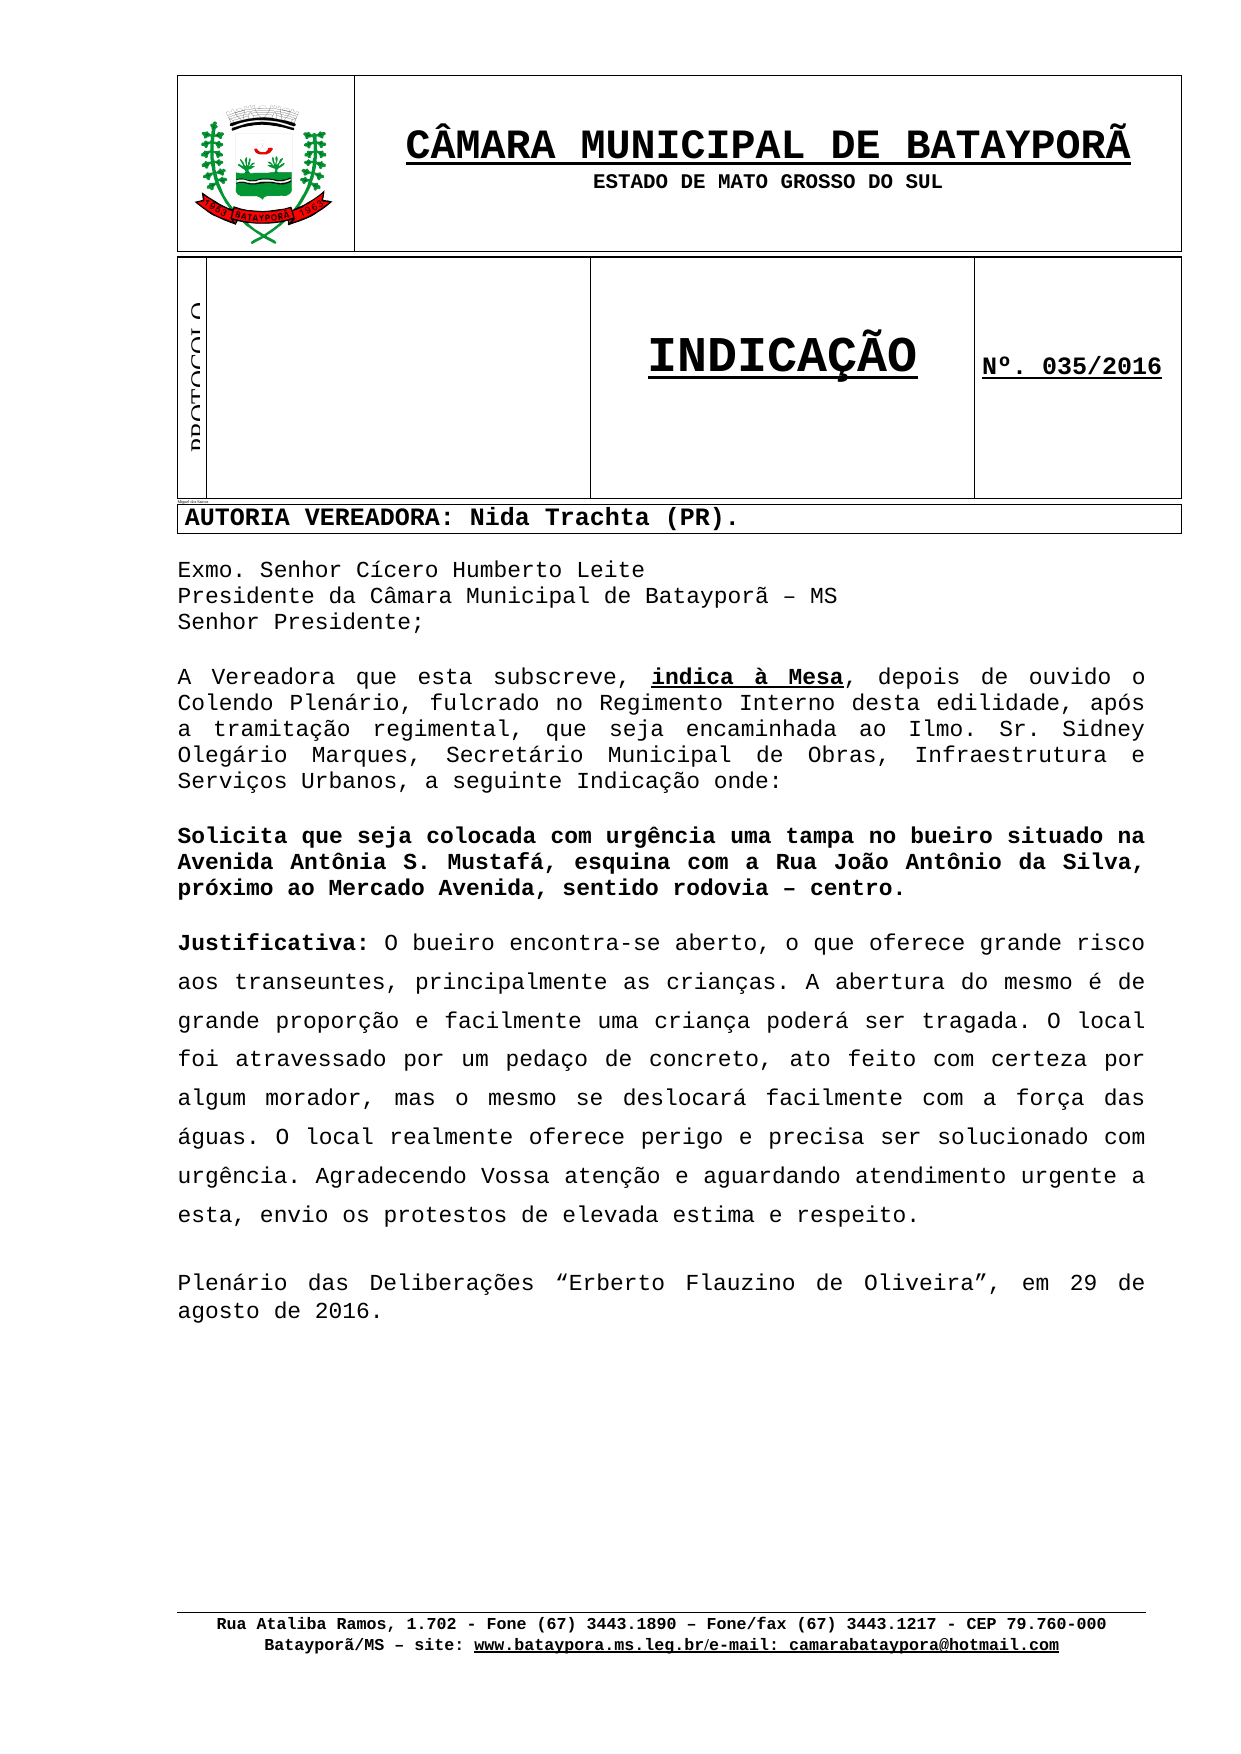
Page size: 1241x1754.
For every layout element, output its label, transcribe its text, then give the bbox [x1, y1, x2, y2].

text Presidente da Câmara Municipal de Batayporã – MS [177, 584, 1146, 610]
text Exmo. Senhor Cícero Humberto Leite [177, 558, 1146, 584]
text Plenário das Deliberações “Erberto Flauzino de Oliveira”, em 29 de agosto de 2016. [177, 1271, 1146, 1326]
text Justificativa: O bueiro encontra-se aberto, o que oferece grande risco aos transeuntes, principalmente as crianças. A abertura do mesmo é de grande proporção e facilmente uma criança poderá ser tragada. O local foi atravessado por um pedaço de concreto, ato feito com certeza por algum morador, mas o mesmo se deslocará facilmente com a força das águas. O local realmente oferece perigo e precisa ser solucionado com urgência. Agradecendo Vossa atenção e aguardando atendimento urgente a esta, envio os protestos de elevada estima e respeito. [177, 931, 1146, 1229]
text Solicita que seja colocada com urgência uma tampa no bueiro situado na Avenida Antônia S. Mustafá, esquina com a Rua João Antônio da Silva, próximo ao Mercado Avenida, sentido rodovia – centro. [177, 824, 1146, 902]
text A Vereadora que esta subscreve, indica à Mesa, depois de ouvido o Colendo Plenário, fulcrado no Regimento Interno desta edilidade, após a tramitação regimental, que seja encaminhada ao Ilmo. Sr. Sidney Olegário Marques, Secretário Municipal de Obras, Infraestrutura e Serviços Urbanos, a seguinte Indicação onde: [177, 665, 1146, 795]
subtitle Senhor Presidente; [177, 610, 1146, 636]
